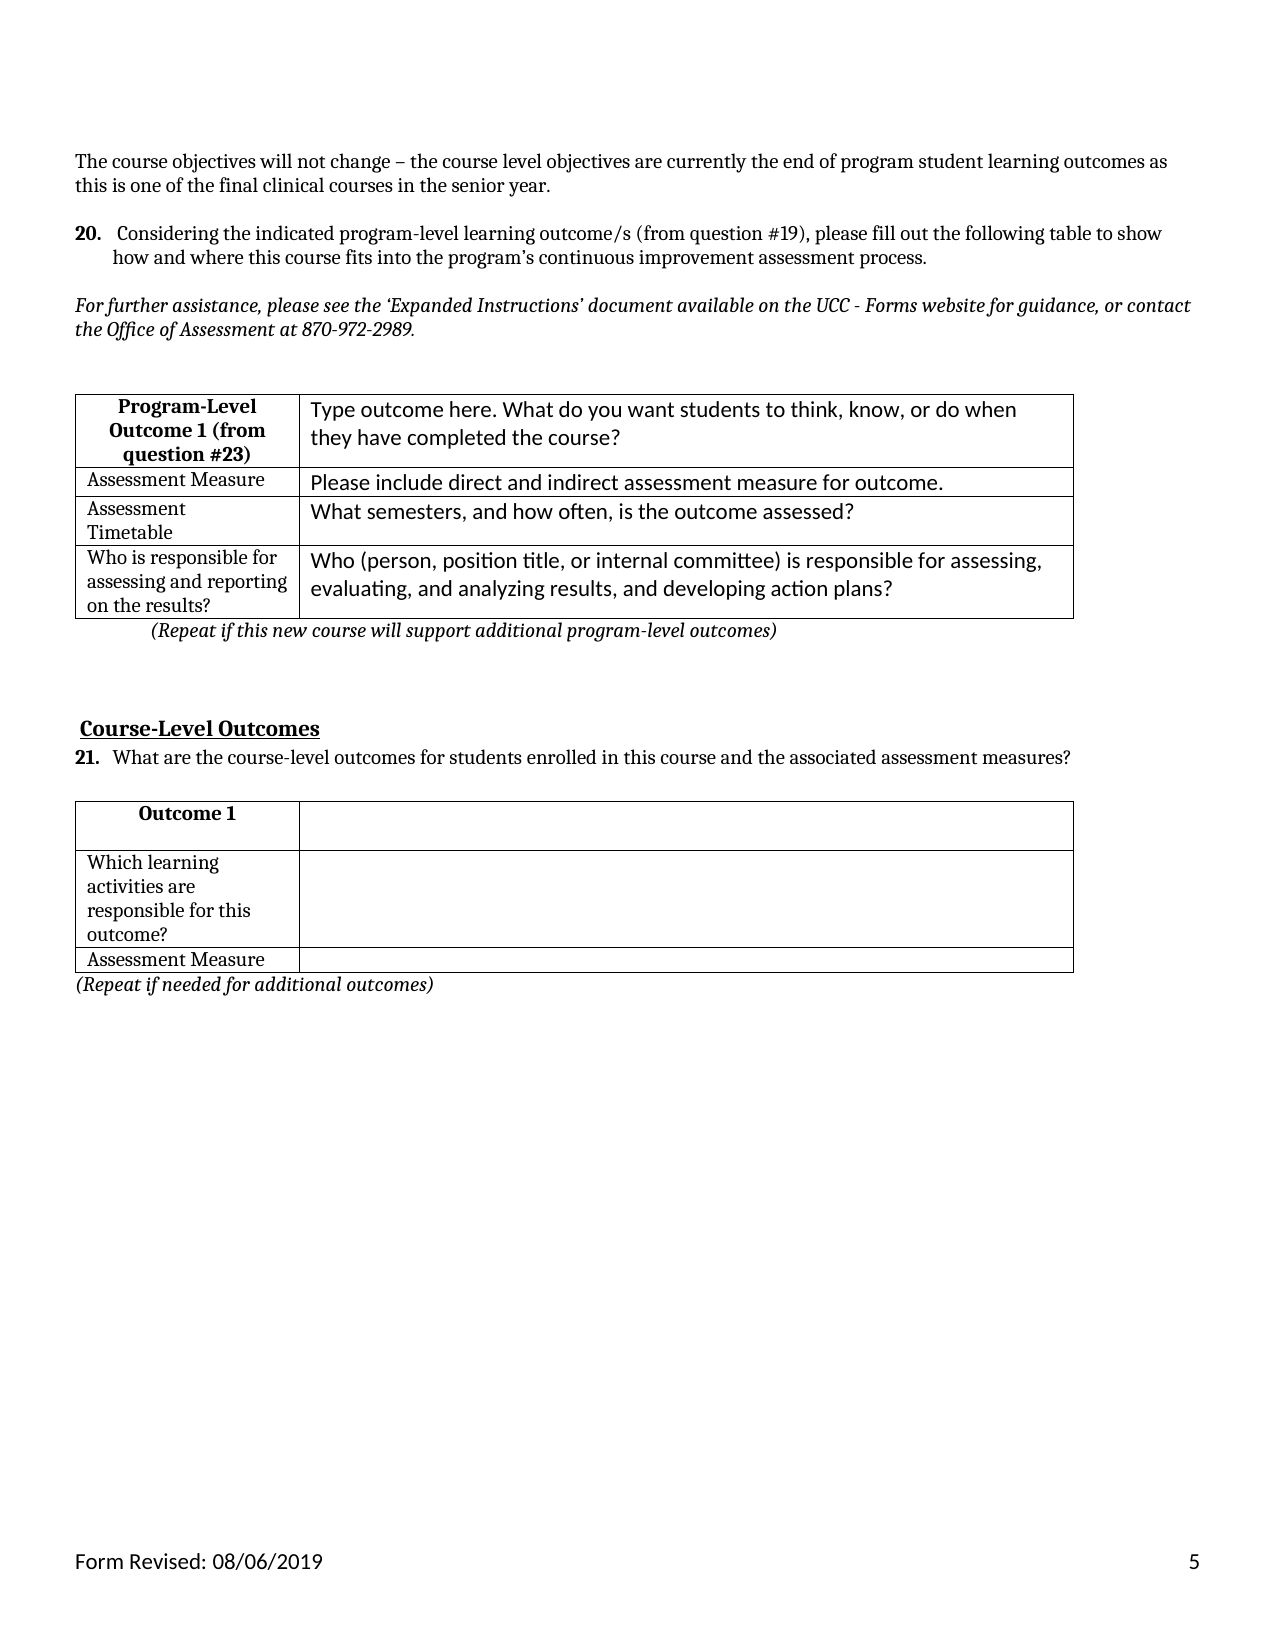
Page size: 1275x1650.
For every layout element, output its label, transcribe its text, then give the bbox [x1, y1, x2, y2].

table_cell Assessment Timetable [76, 497, 299, 545]
text For further assistance, please see the ‘Expanded Instructions’ document available on the UCC - Forms website for guidance, or contact the Office of Assessment at 870-972-2989. [75, 294, 1200, 342]
text (Repeat if this new course will support additional program-level outcomes) [75, 619, 1200, 643]
table_cell Who is responsible for assessing and reporting on the results? [76, 546, 299, 618]
table_header Outcome 1 [76, 802, 299, 850]
list Considering the indicated program-level learning outcome/s (from question #19), please fill out the following table to show how and where this course fits into the program’s continuous improvement assessment process. [75, 222, 1200, 270]
list What are the course-level outcomes for students enrolled in this course and the associated assessment measures? [75, 746, 1200, 770]
table_cell [300, 948, 1073, 972]
text The course objectives will not change – the course level objectives are currently the end of program student learning outcomes as this is one of the final clinical courses in the senior year. [75, 150, 1200, 198]
text Course-Level Outcomes [75, 716, 1200, 742]
table_cell Assessment Measure [76, 468, 299, 496]
table_cell Which learning activities are responsible for this outcome? [76, 851, 299, 947]
table_header Program-Level Outcome 1 (from question #23) [76, 395, 299, 467]
table_cell [300, 468, 1073, 496]
table_cell [300, 851, 1073, 947]
table_cell Assessment Measure [76, 948, 299, 972]
table_header [300, 802, 1073, 850]
text (Repeat if needed for additional outcomes) [75, 973, 1200, 997]
